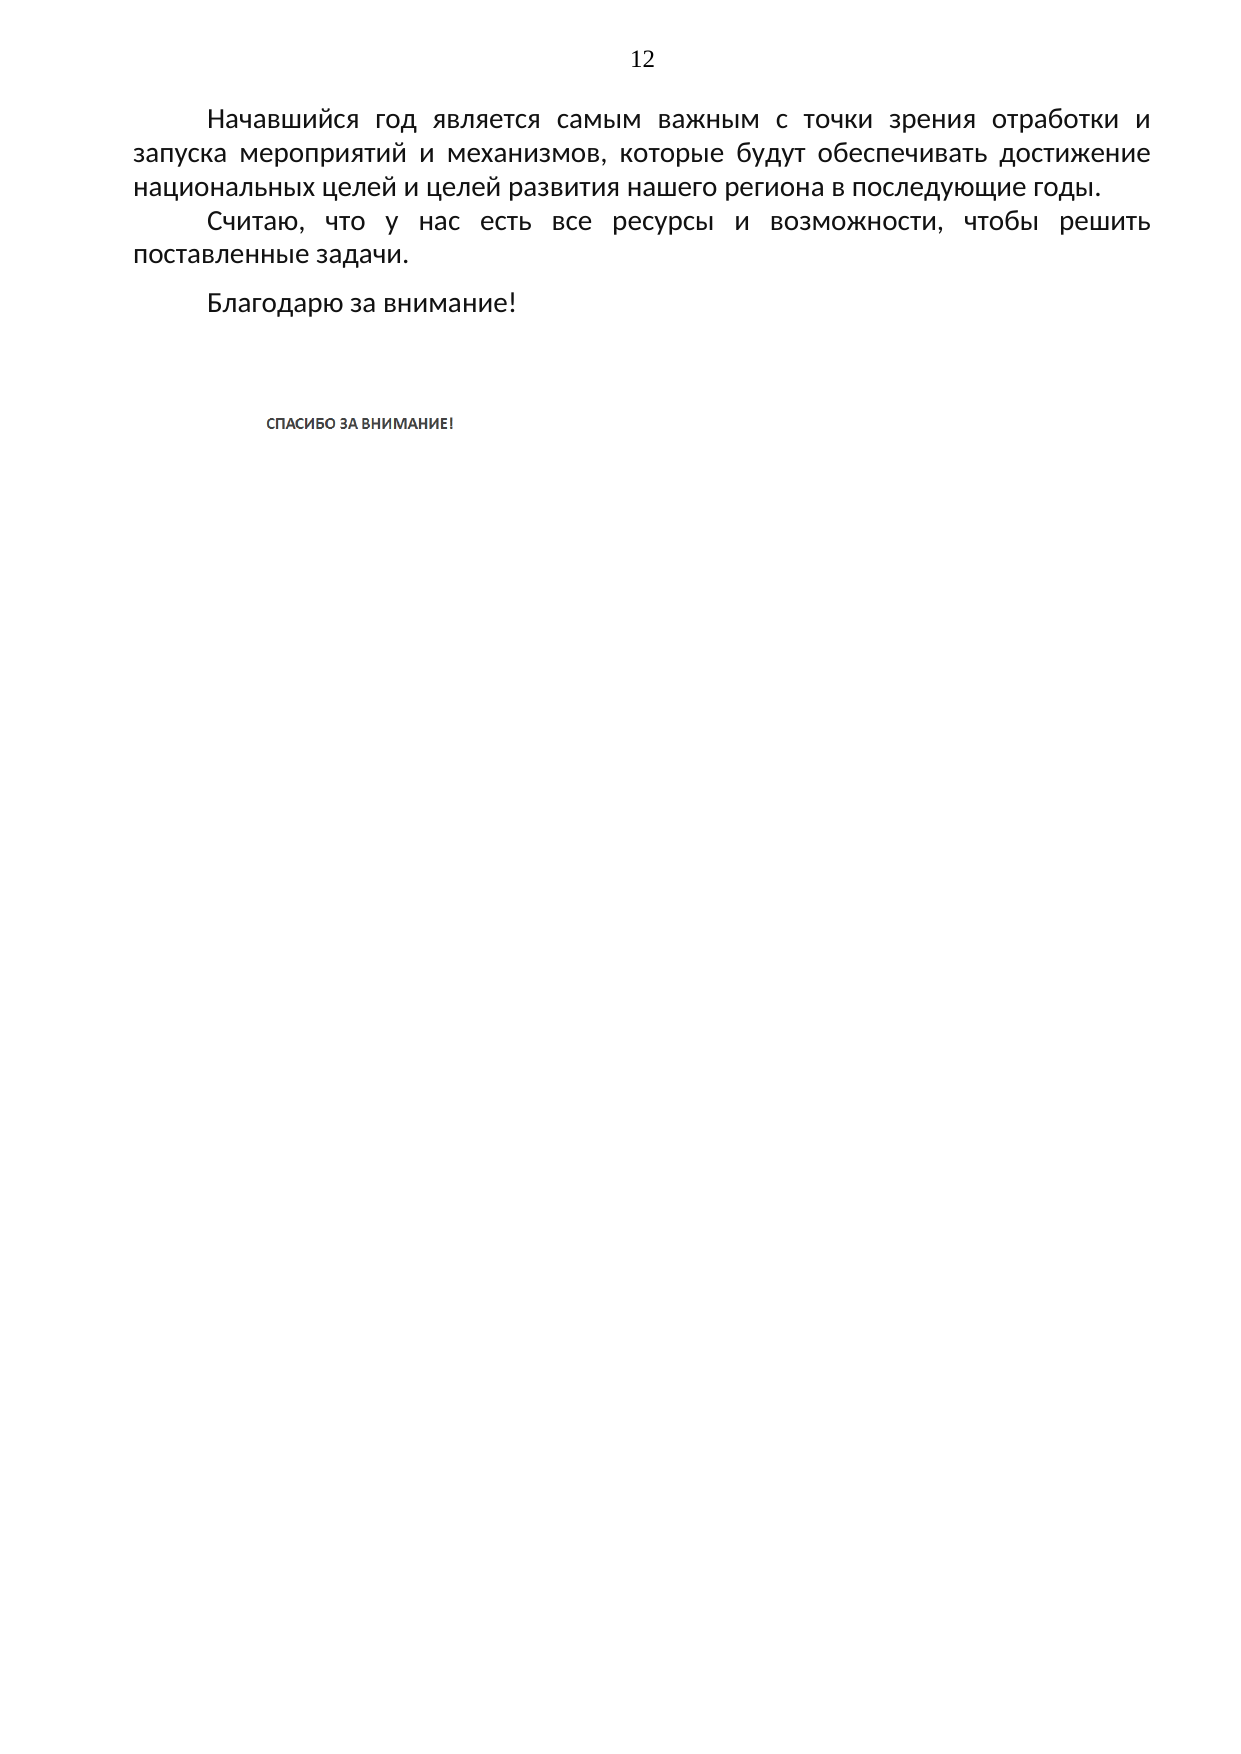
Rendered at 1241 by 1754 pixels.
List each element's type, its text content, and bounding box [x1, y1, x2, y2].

text Считаю, что у нас есть все ресурсы и возможности, чтобы решить поставленные задачи. [133, 203, 1152, 271]
picture [206, 352, 508, 525]
text Начавшийся год является самым важным с точки зрения отработки и запуска мероприятий и механизмов, которые будут обеспечивать достижение национальных целей и целей развития нашего региона в последующие годы. [133, 102, 1152, 203]
text Благодарю за внимание! [133, 285, 1152, 319]
